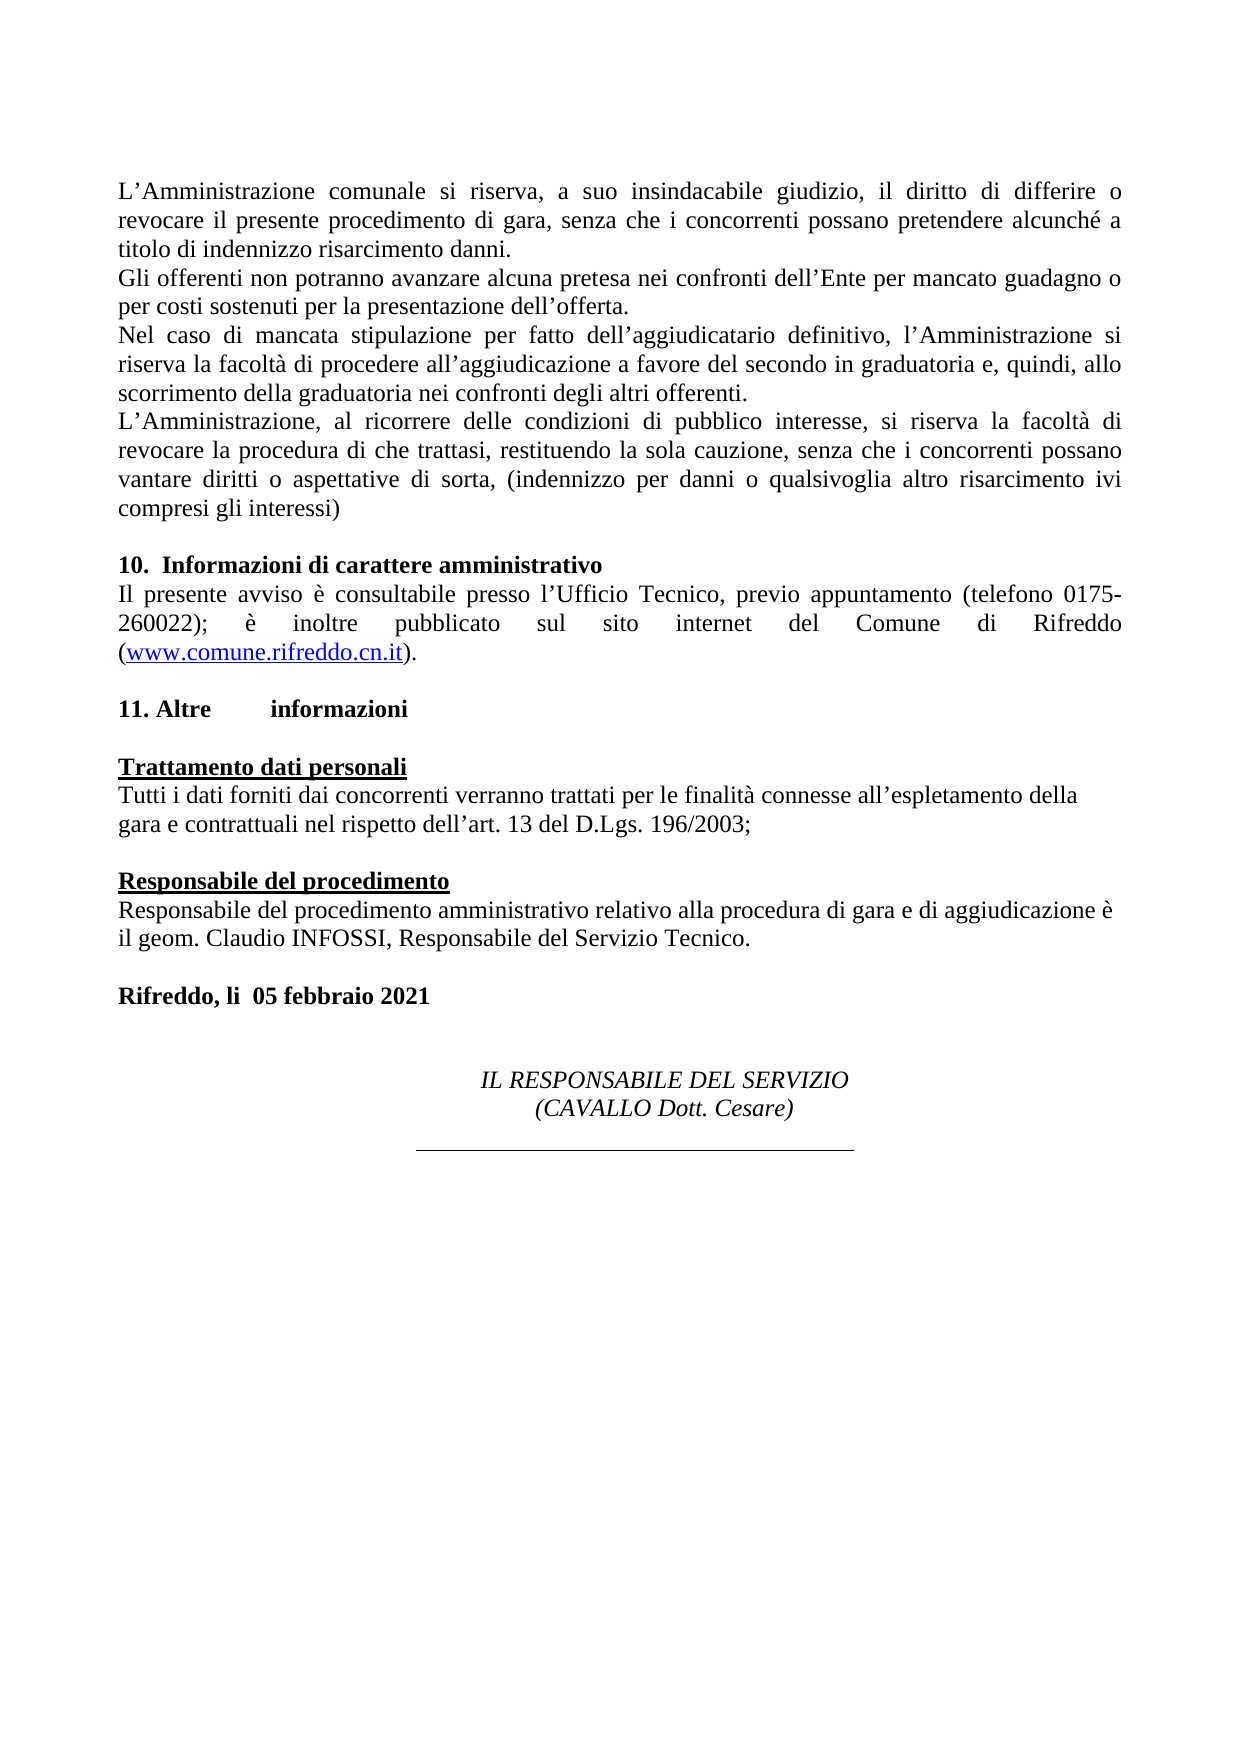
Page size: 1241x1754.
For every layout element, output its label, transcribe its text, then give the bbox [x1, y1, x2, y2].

text Il presente avviso è consultabile presso l’Ufficio Tecnico, previo appuntamento (telefono 0175- 260022); è inoltre pubblicato sul sito internet del Comune di Rifreddo (www.comune.rifreddo.cn.it). [118, 579, 1123, 665]
subtitle Rifreddo, li 05 febbraio 2021 [118, 981, 1142, 1010]
text Gli offerenti non potranno avanzare alcuna pretesa nei confronti dell’Ente per mancato guadagno o per costi sostenuti per la presentazione dell’offerta. [118, 263, 1122, 320]
subtitle Altre informazioni Trattamento dati personali [118, 666, 408, 781]
text IL RESPONSABILE DEL SERVIZIO (CAVALLO Dott. Cesare) [412, 1065, 860, 1122]
text Nel caso di mancata stipulazione per fatto dell’aggiudicatario definitivo, l’Amministrazione si riserva la facoltà di procedere all’aggiudicazione a favore del secondo in graduatoria e, quindi, allo scorrimento della graduatoria nei confronti degli altri offerenti. [118, 320, 1123, 406]
text L’Amministrazione comunale si riserva, a suo insindacabile giudizio, il diritto di differire o revocare il presente procedimento di gara, senza che i concorrenti possano pretendere alcunché a titolo di indennizzo risarcimento danni. [118, 176, 1123, 263]
text Tutti i dati forniti dai concorrenti verranno trattati per le finalità connesse all’espletamento della gara e contrattuali nel rispetto dell’art. 13 del D.Lgs. 196/2003; [118, 781, 1122, 838]
text Responsabile del procedimento amministrativo relativo alla procedura di gara e di aggiudicazione è il geom. Claudio INFOSSI, Responsabile del Servizio Tecnico. [118, 896, 1122, 952]
text L’Amministrazione, al ricorrere delle condizioni di pubblico interesse, si riserva la facoltà di revocare la procedura di che trattasi, restituendo la sola cauzione, senza che i concorrenti possano vantare diritti o aspettative di sorta, (indennizzo per danni o qualsivoglia altro risarcimento ivi compresi gli interessi) [118, 406, 1123, 521]
subtitle Informazioni di carattere amministrativo [118, 551, 1142, 579]
subtitle Responsabile del procedimento [118, 867, 1142, 896]
